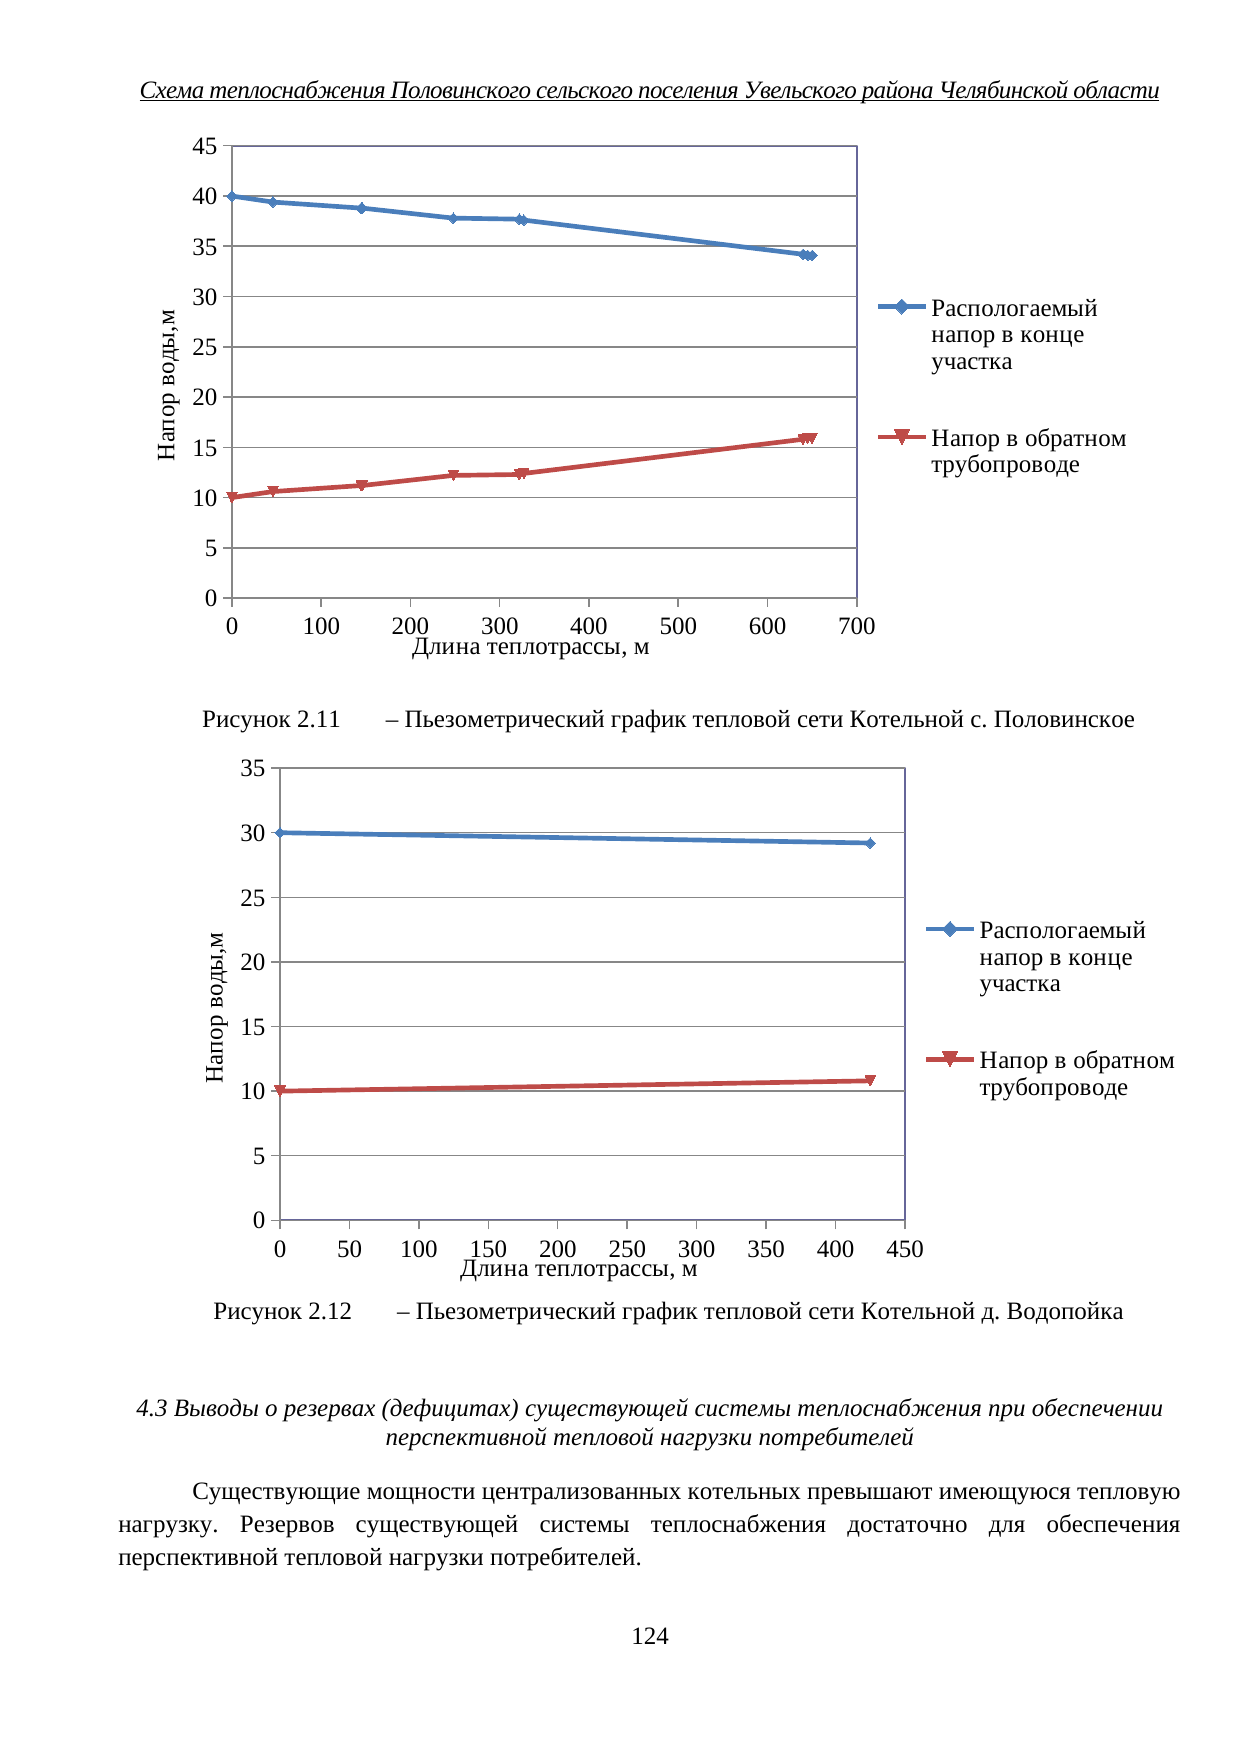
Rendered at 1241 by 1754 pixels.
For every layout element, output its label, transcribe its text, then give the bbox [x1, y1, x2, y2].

list – Пьезометрический график тепловой сети Котельной д. Водопойка [156, 1296, 1181, 1325]
subtitle 4.3 Выводы о резервах (дефицитах) существующей системы теплоснабжения при обеспечении перспективной тепловой нагрузки потребителей [118, 1393, 1181, 1451]
list – Пьезометрический график тепловой сети Котельной с. Половинское [156, 704, 1181, 1289]
text Существующие мощности централизованных котельных превышают имеющуюся тепловую нагрузку. Резервов существующей системы теплоснабжения достаточно для обеспечения перспективной тепловой нагрузки потребителей. [118, 1476, 1181, 1571]
